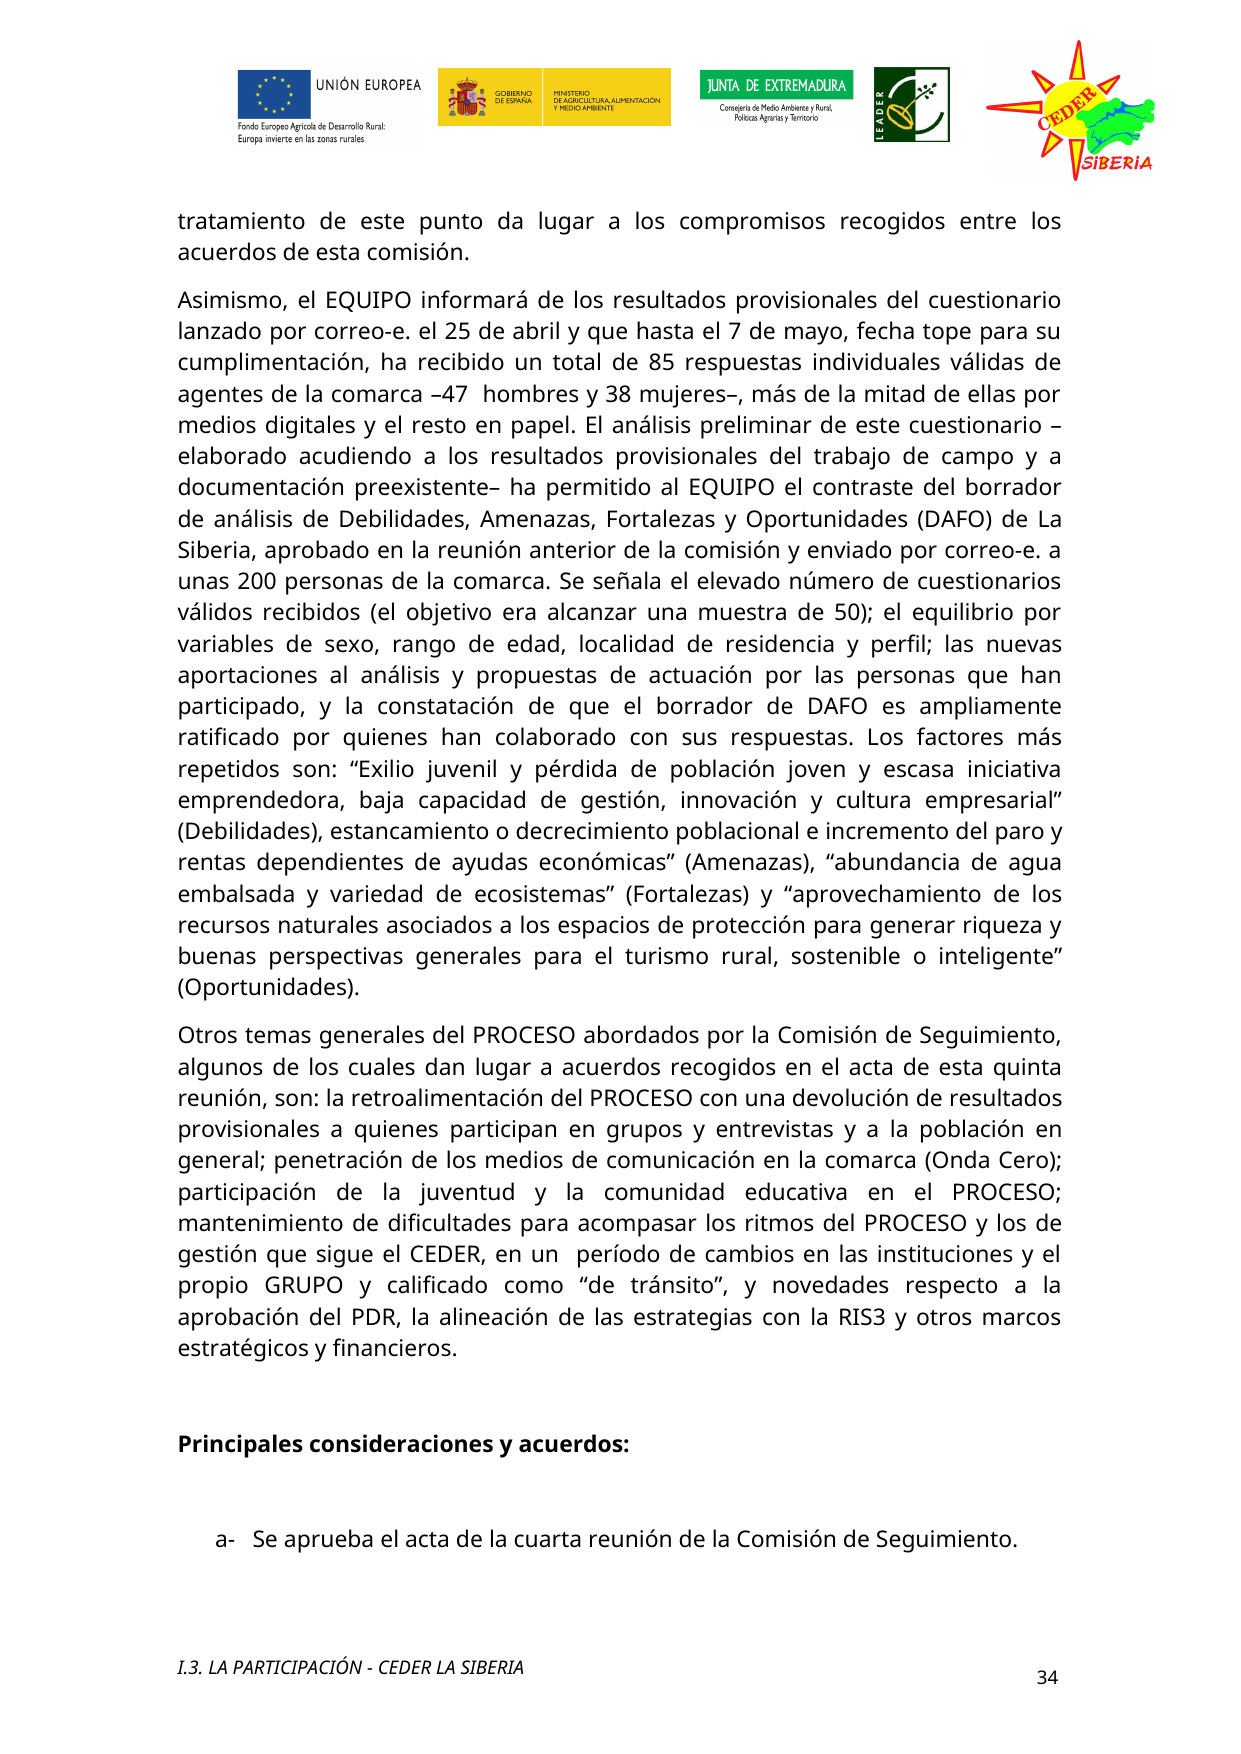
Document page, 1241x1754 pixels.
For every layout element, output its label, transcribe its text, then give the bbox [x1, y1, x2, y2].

picture [691, 64, 863, 124]
text Principales consideraciones y acuerdos: [177, 1427, 1063, 1459]
picture [874, 67, 950, 142]
picture [986, 40, 1155, 181]
picture [233, 62, 423, 148]
text Otros temas generales del PROCESO abordados por la Comisión de Seguimiento, algunos de los cuales dan lugar a acuerdos recogidos en el acta de esta quinta reunión, son: la retroalimentación del PROCESO con una devolución de resultados provisionales a quienes participan en grupos y entrevistas y a la población en general; penetración de los medios de comunicación en la comarca (Onda Cero); participación de la juventud y la comunidad educativa en el PROCESO; mantenimiento de dificultades para acompasar los ritmos del PROCESO y los de gestión que sigue el CEDER, en un período de cambios en las instituciones y el propio GRUPO y calificado como “de tránsito”, y novedades respecto a la aprobación del PDR, la alineación de las estrategias con la RIS3 y otros marcos estratégicos y financieros. [177, 1019, 1063, 1363]
list Se aprueba el acta de la cuarta reunión de la Comisión de Seguimiento. [215, 1523, 1063, 1554]
picture [438, 68, 671, 126]
text Asimismo, el EQUIPO informará de los resultados provisionales del cuestionario lanzado por correo-e. el 25 de abril y que hasta el 7 de mayo, fecha tope para su cumplimentación, ha recibido un total de 85 respuestas individuales válidas de agentes de la comarca –47 hombres y 38 mujeres–, más de la mitad de ellas por medios digitales y el resto en papel. El análisis preliminar de este cuestionario –elaborado acudiendo a los resultados provisionales del trabajo de campo y a documentación preexistente– ha permitido al EQUIPO el contraste del borrador de análisis de Debilidades, Amenazas, Fortalezas y Oportunidades (DAFO) de La Siberia, aprobado en la reunión anterior de la comisión y enviado por correo-e. a unas 200 personas de señala el elevado número de cuestionarios válidos recibidos (el objetivo era alcanzar una muestra de 50); el equilibrio por variables de sexo, rango de edad, localidad de residencia y perfil; las nuevas aportaciones al análisis y propuestas de actuación por las personas que han participado, y la constatación de que el borrador de DAFO es ampliamente ratificado por quienes han colaborado con sus respuestas. Los factores más repetidos son: “Exilio juvenil y pérdida de población joven y escasa iniciativa emprendedora, baja capacidad de gestión, innovación y cultura empresarial” (Debilidades), estancamiento o decrecimiento poblacional e incremento del paro y rentas dependientes de ayudas económicas” (Amenazas), “abundancia de agua embalsada y variedad de ecosistemas” (Fortalezas) y “aprovechamiento de los recursos naturales asociados a los espacios de protección para generar riqueza y buenas perspectivas generales para el turismo rural, sostenible o inteligente” (Oportunidades). [177, 284, 1063, 1002]
